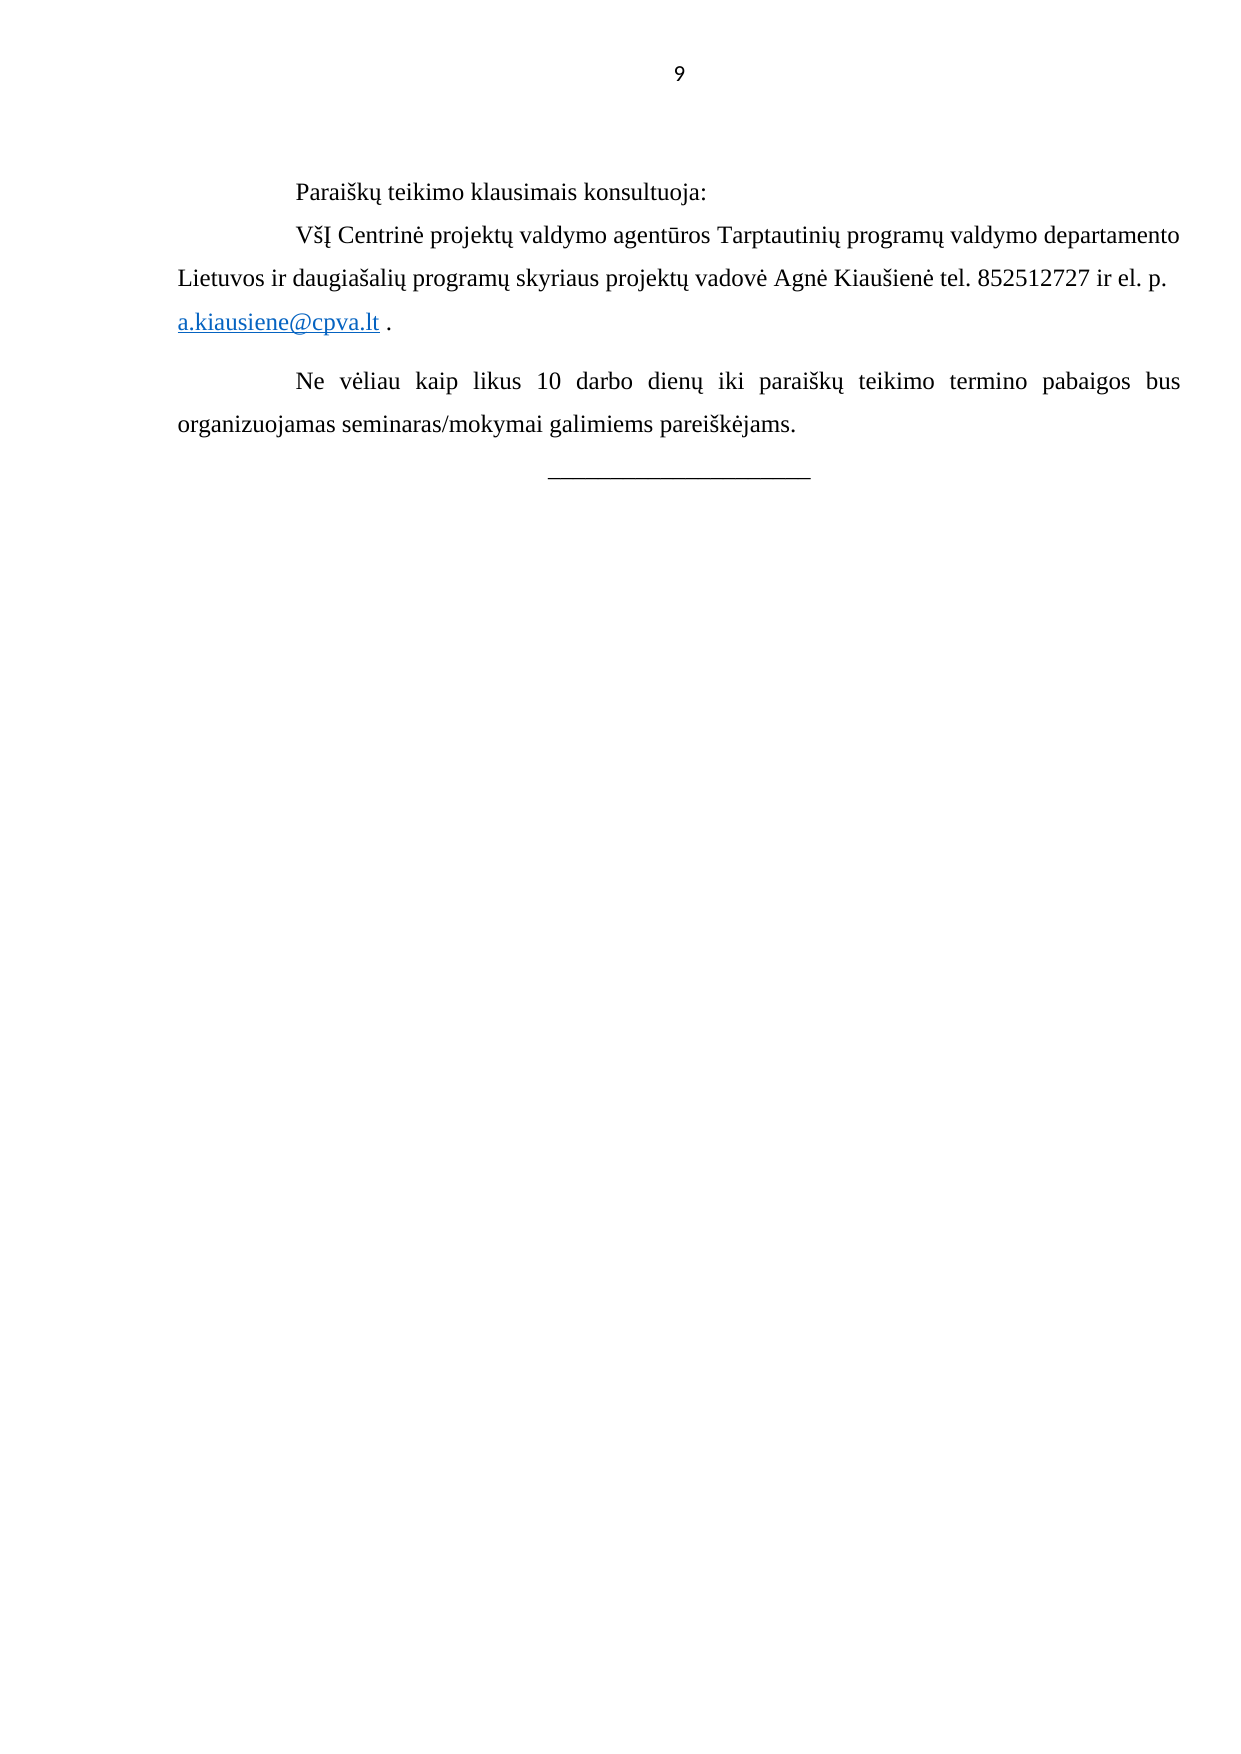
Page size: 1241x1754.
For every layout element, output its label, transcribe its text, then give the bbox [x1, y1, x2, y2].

text Paraiškų teikimo klausimais konsultuoja: [177, 177, 1181, 206]
text Ne vėliau kaip likus 10 darbo dienų iki paraiškų teikimo termino pabaigos bus organizuojamas seminaras/mokymai galimiems pareiškėjams. [177, 366, 1181, 438]
text VšĮ Centrinė projektų valdymo agentūros Tarptautinių programų valdymo departamento Lietuvos ir daugiašalių programų skyriaus projektų vadovė Agnė Kiaušienė tel. 852512727 ir el. p. a.kiausiene@cpva.lt . [177, 220, 1181, 335]
text _____________________ [177, 453, 1181, 481]
